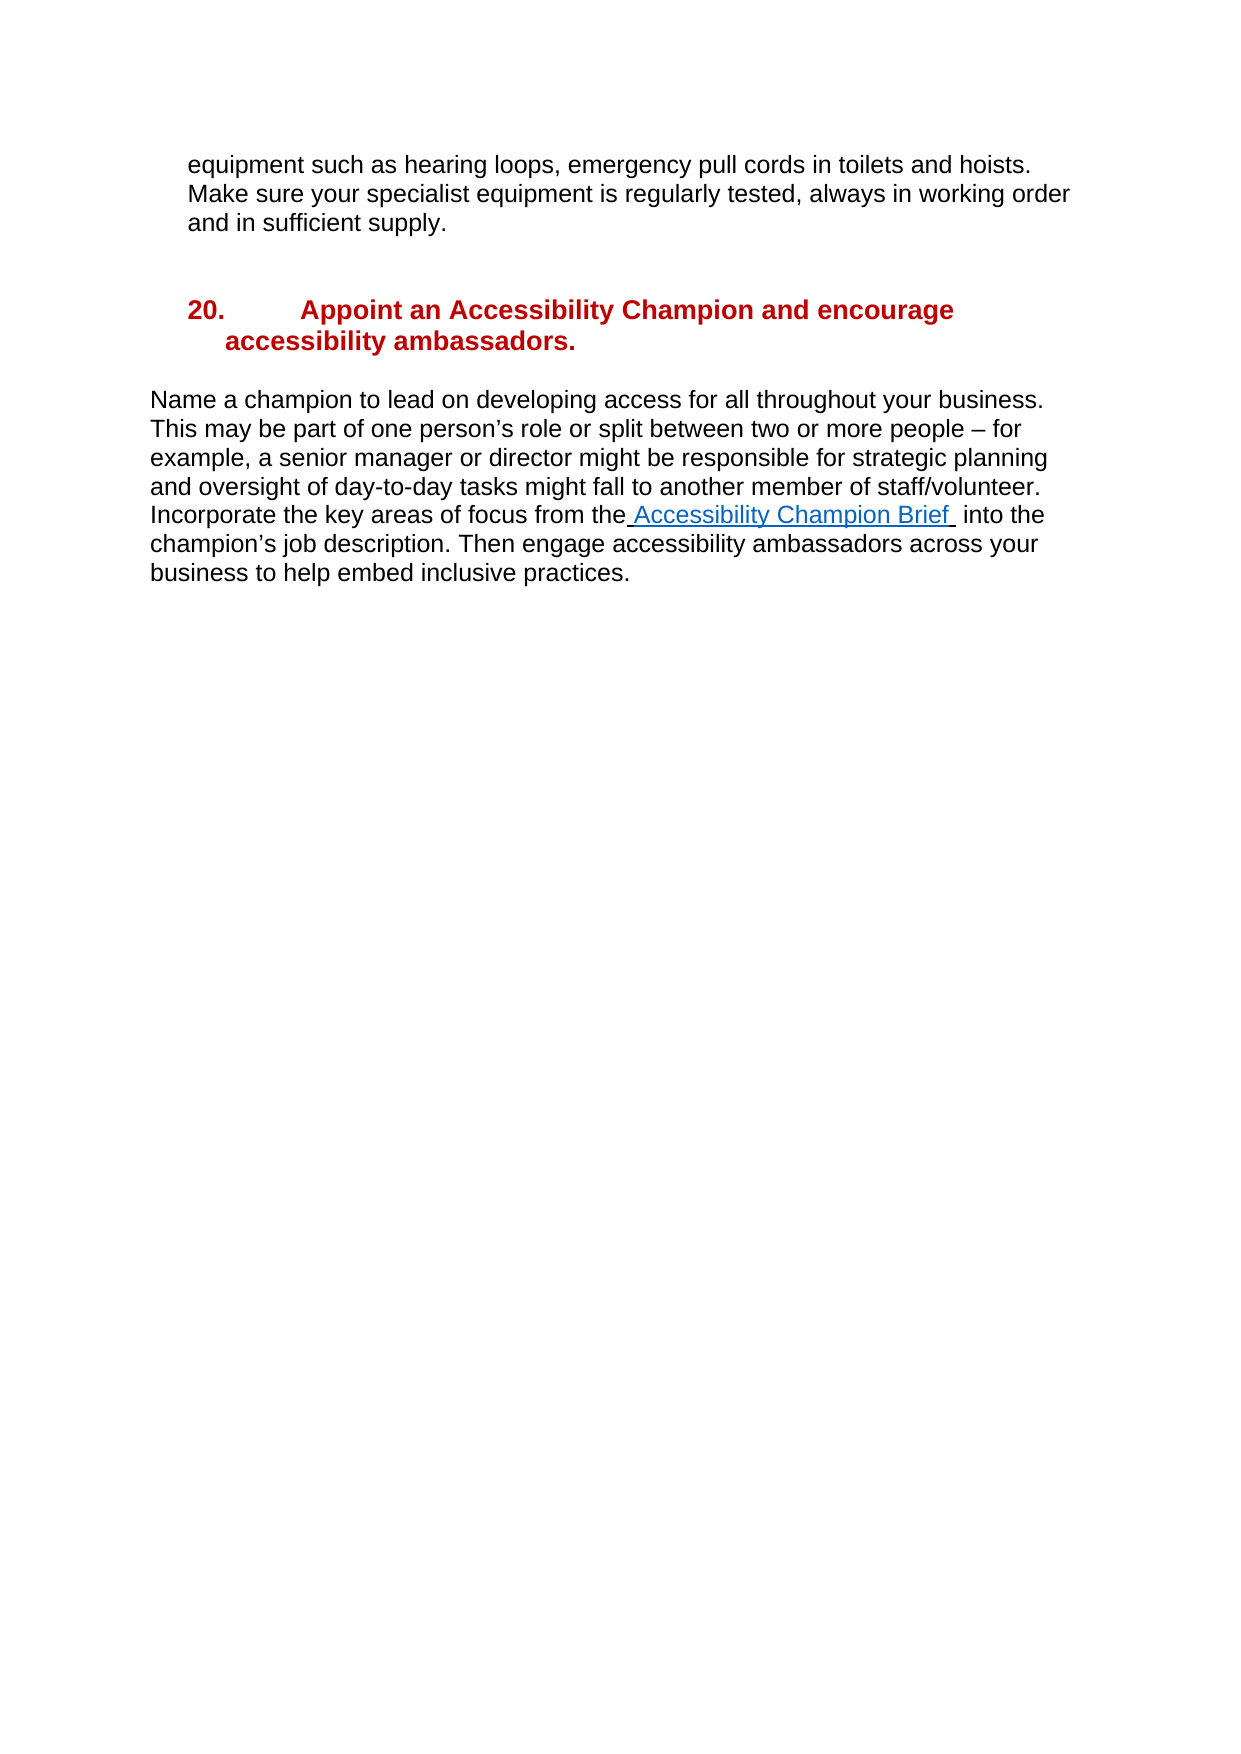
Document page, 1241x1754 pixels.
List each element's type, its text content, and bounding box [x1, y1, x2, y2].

text Name a champion to lead on developing access for all throughout your business. This may be part of one person’s role or split between two or more people – for example, a senior manager or director might be responsible for strategic planning and oversight of day-to-day tasks might fall to another member of staff/volunteer. Incorporate the key areas of focus from the Accessibility Champion Brief into the champion’s job description. Then engage accessibility ambassadors across your business to help embed inclusive practices. [150, 385, 1090, 587]
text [187, 150, 1090, 236]
subtitle Appoint an Accessibility Champion and encourage accessibility ambassadors. [187, 294, 1090, 357]
